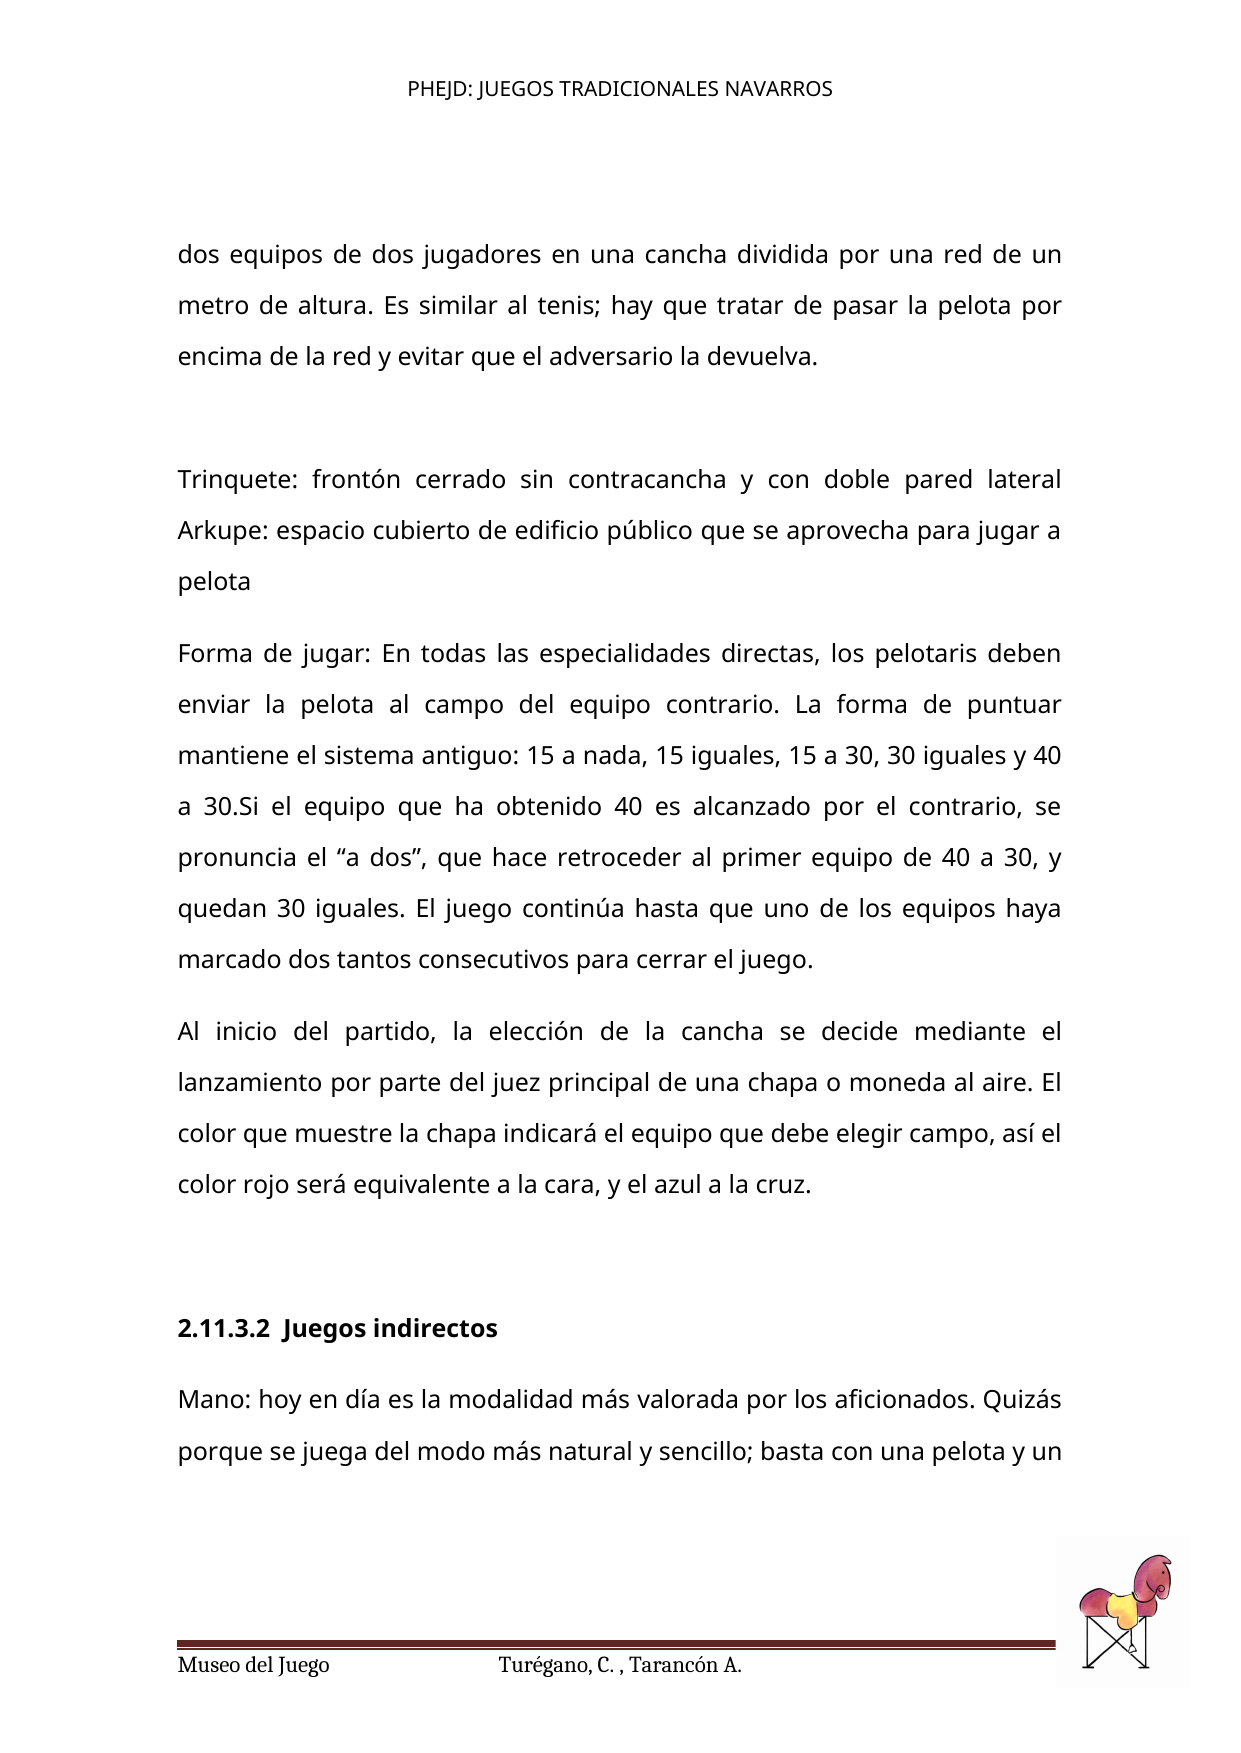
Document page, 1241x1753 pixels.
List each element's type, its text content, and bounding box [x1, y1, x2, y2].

text 2.11.3.2 Juegos indirectos [177, 1310, 1063, 1344]
text Al inicio del partido, la elección de la cancha se decide mediante el lanzamiento por parte del juez principal de una chapa o moneda al aire. El color que muestre la chapa indicará el equipo que debe elegir campo, así el color rojo será equivalente a la cara, y el azul a la cruz. [177, 1013, 1063, 1201]
text Forma de jugar: En todas las especialidades directas, los pelotaris deben enviar la pelota al campo del equipo contrario. La forma de puntuar mantiene el sistema antiguo: 15 a nada, 15 iguales, 15 a 30, 30 iguales y 40 a 30.Si el equipo que ha obtenido 40 es alcanzado por el contrario, se pronuncia el “a dos”, que hace retroceder al primer equipo de 40 a 30, y quedan 30 iguales. El juego continúa hasta que uno de los equipos haya marcado dos tantos consecutivos para cerrar el juego. [177, 635, 1063, 976]
text Trinquete: frontón cerrado sin contracancha y con doble pared lateral Arkupe: espacio cubierto de edificio público que se aprovecha para jugar a pelota [177, 410, 1063, 597]
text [177, 1382, 1063, 1467]
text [177, 236, 1063, 372]
